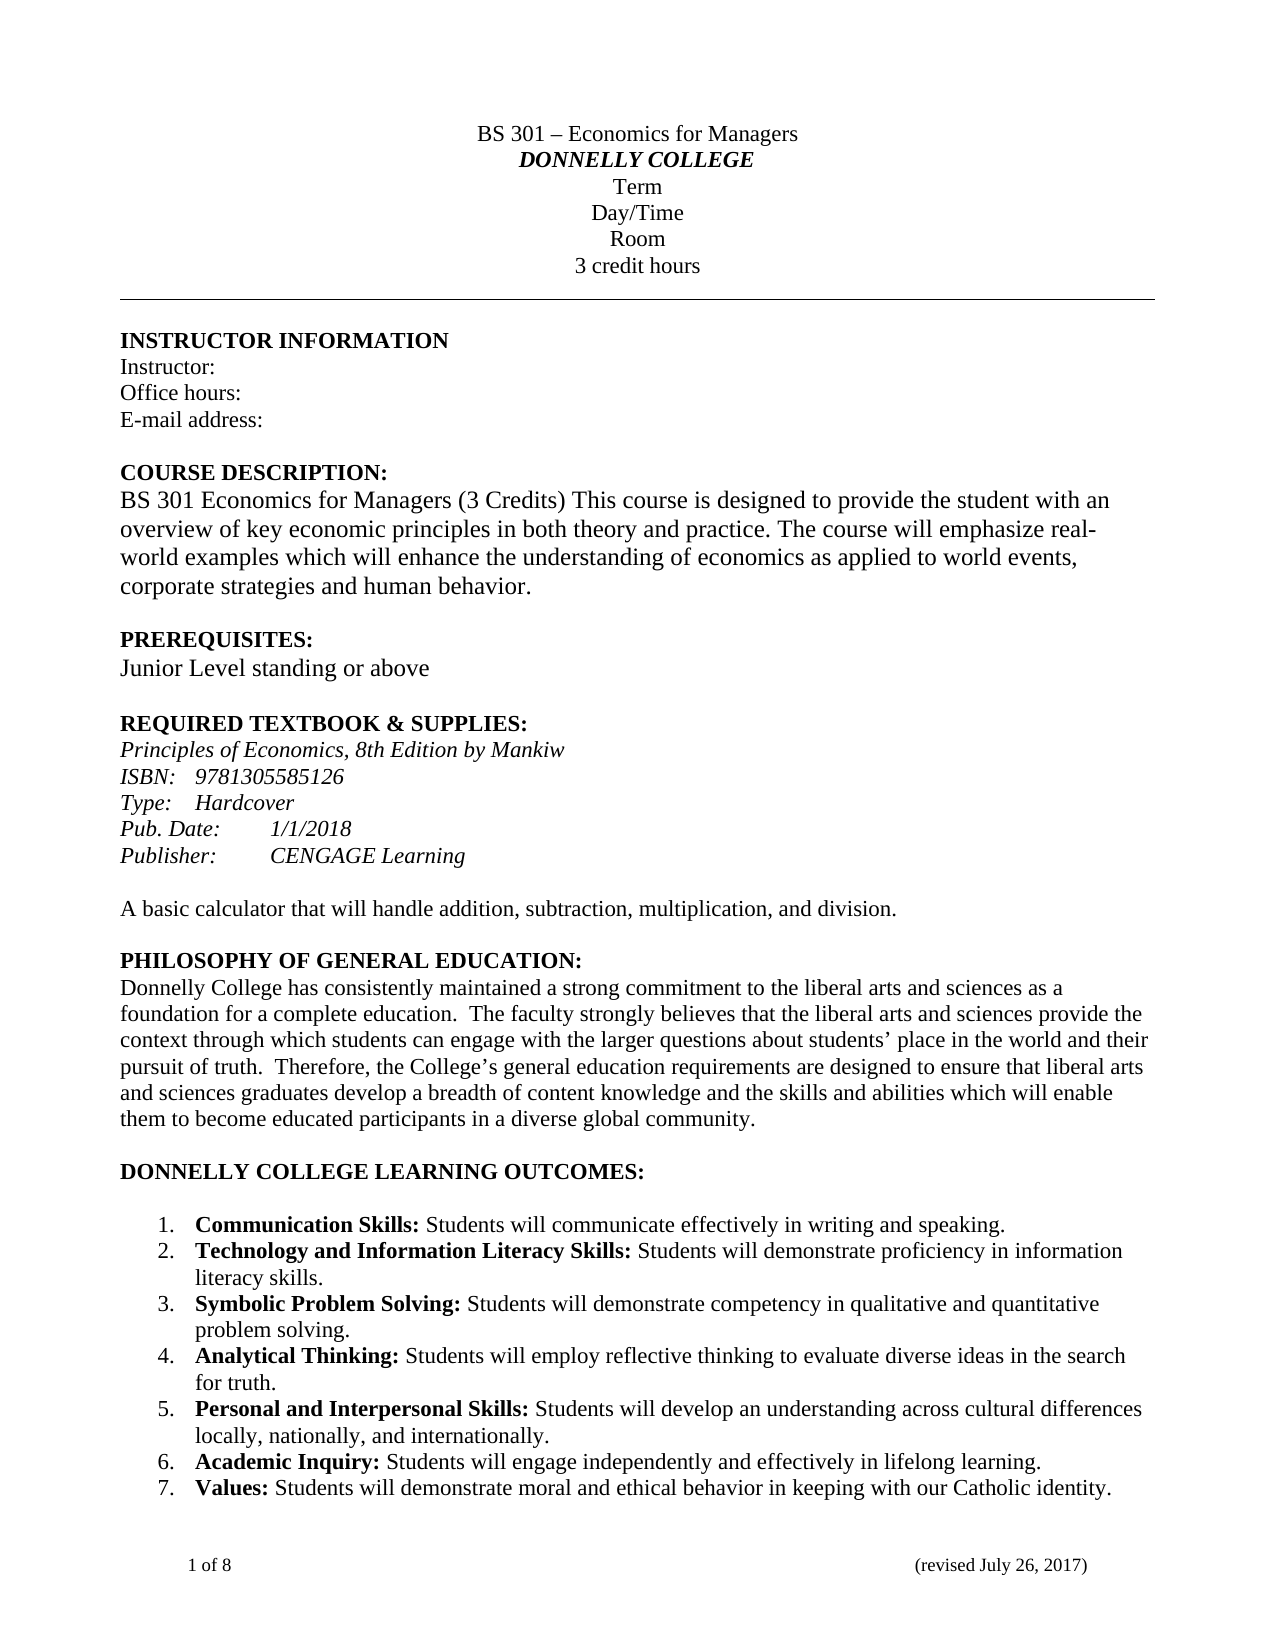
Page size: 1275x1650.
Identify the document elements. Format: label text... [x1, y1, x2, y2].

text COURSE DESCRIPTION: [120, 458, 1155, 485]
text DONNELLY COLLEGE [120, 146, 1155, 173]
list Symbolic Problem Solving: Students will demonstrate competency in qualitative and quantitative problem solving. [157, 1290, 1155, 1343]
text BS 301 – Economics for Managers [120, 120, 1155, 146]
list Values: Students will demonstrate moral and ethical behavior in keeping with our Catholic identity. [157, 1474, 1155, 1501]
list Analytical Thinking: Students will employ reflective thinking to evaluate diverse ideas in the search for truth. [157, 1343, 1155, 1395]
text Donnelly College has consistently maintained a strong commitment to the liberal arts and sciences as a foundation for a complete education. The faculty strongly believes that the liberal arts and sciences provide the context through which students can engage with the larger questions about students’ place in the world and their pursuit of truth. Therefore, the College’s general education requirements are designed to ensure that liberal arts and sciences graduates develop a breadth of content knowledge and the skills and abilities which will enable them to become educated participants in a diverse global community. [120, 974, 1155, 1132]
text Office hours: [120, 379, 1155, 406]
list Communication Skills: Students will communicate effectively in writing and speaking. [157, 1211, 1155, 1237]
list Academic Inquiry: Students will engage independently and effectively in lifelong learning. [157, 1448, 1155, 1474]
text PHILOSOPHY OF GENERAL EDUCATION: [120, 947, 1155, 974]
text 3 credit hours [120, 252, 1155, 278]
list Technology and Information Literacy Skills: Students will demonstrate proficiency in information literacy skills. [157, 1237, 1155, 1290]
text A basic calculator that will handle addition, subtraction, multiplication, and division. [120, 894, 1155, 921]
text Pub. Date: 1/1/2018 [120, 816, 1155, 842]
text E-mail address: [120, 406, 1155, 432]
text INSTRUCTOR INFORMATION [120, 327, 1155, 353]
text Instructor: [120, 353, 1155, 379]
text Room [120, 225, 1155, 252]
text REQUIRED TEXTBOOK & SUPPLIES: [120, 710, 1155, 736]
text DONNELLY COLLEGE LEARNING OUTCOMES: [120, 1158, 1155, 1184]
text PREREQUISITES: [120, 626, 1155, 653]
list Personal and Interpersonal Skills: Students will develop an understanding across cultural differences locally, nationally, and internationally. [157, 1395, 1155, 1448]
text Junior Level standing or above [120, 653, 1155, 681]
text Principles of Economics, 8th Edition by Mankiw [120, 736, 1155, 763]
text ISBN: 9781305585126 [120, 763, 1155, 789]
text Day/Time [120, 199, 1155, 225]
text BS 301 Economics for Managers (3 Credits) This course is designed to provide the student with an overview of key economic principles in both theory and practice. The course will emphasize real-world examples which will enhance the understanding of economics as applied to world events, corporate strategies and human behavior. [120, 485, 1155, 600]
text Publisher: CENGAGE Learning [120, 842, 1155, 868]
text Type: Hardcover [120, 789, 1155, 816]
text Term [120, 173, 1155, 199]
